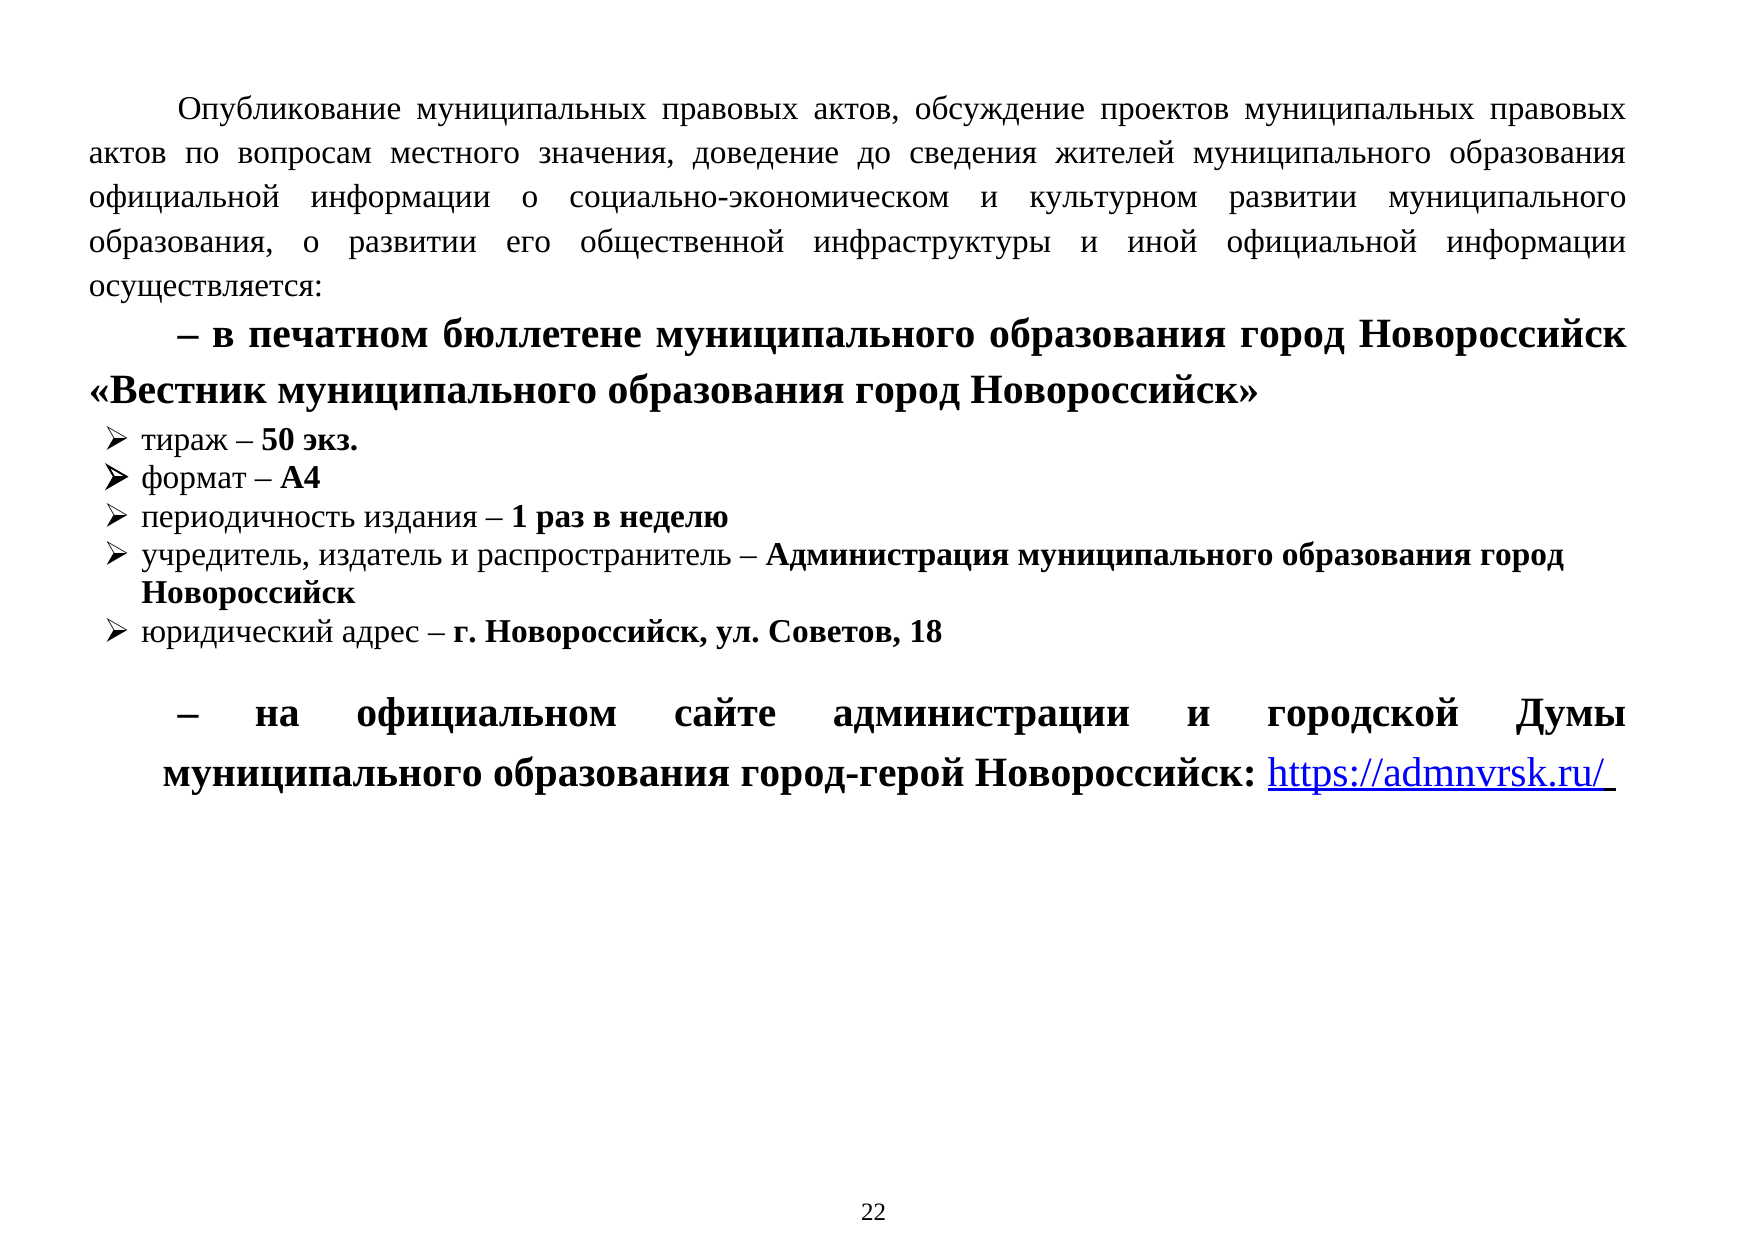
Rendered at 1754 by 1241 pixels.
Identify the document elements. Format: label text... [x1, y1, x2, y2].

list тираж – 50 экз. [103, 419, 1628, 457]
list формат – А4 [103, 457, 1628, 496]
list юридический адрес – г. Новороссийск, ул. Советов, 18 [103, 611, 1628, 649]
text – на официальном сайте администрации и городской Думы муниципального образования город-герой Новороссийск: https://admnvrsk.ru/ [162, 687, 1628, 796]
text Опубликование муниципальных правовых актов, обсуждение проектов муниципальных правовых актов по вопросам местного значения, доведение до сведения жителей муниципального образования официальной информации о социально-экономическом и культурном развитии муниципального образования, о развитии его общественной инфраструктуры и иной официальной информации осуществляется: [89, 89, 1628, 303]
text – в печатном бюллетене муниципального образования город Новороссийск «Вестник муниципального образования город Новороссийск» [89, 309, 1628, 412]
list периодичность издания – 1 раз в неделю [103, 496, 1628, 534]
list учредитель, издатель и распространитель – Администрация муниципального образования город Новороссийск [103, 534, 1628, 611]
